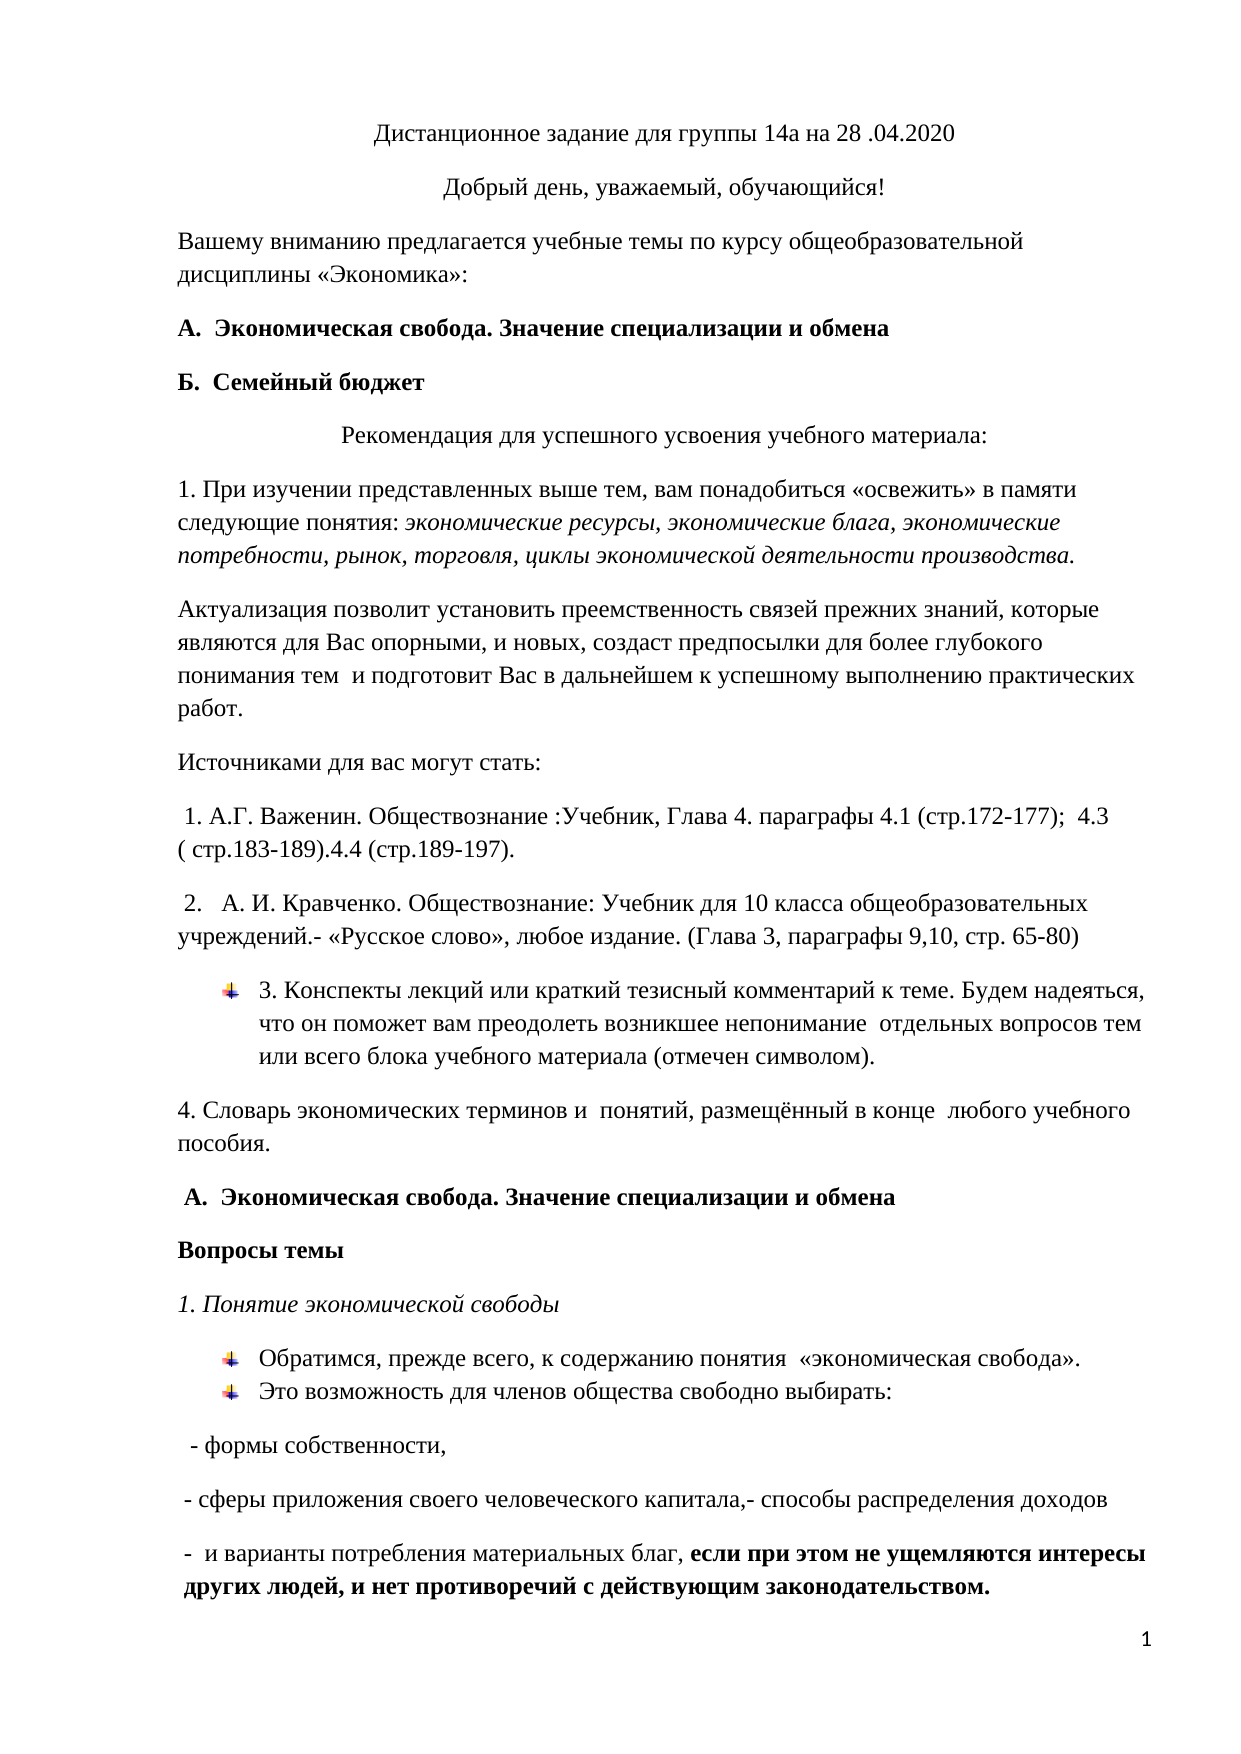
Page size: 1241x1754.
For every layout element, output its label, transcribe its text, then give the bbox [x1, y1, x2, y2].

list Это возможность для членов общества свободно выбирать: [221, 1376, 1152, 1405]
picture [222, 1383, 239, 1400]
text А. Экономическая свобода. Значение специализации и обмена [177, 1182, 1152, 1211]
text - формы собственности, [183, 1430, 1152, 1459]
text Рекомендация для успешного усвоения учебного материала: [177, 420, 1152, 449]
text Источниками для вас могут стать: [177, 747, 1152, 776]
text Вопросы темы [177, 1236, 1152, 1264]
text А. Экономическая свобода. Значение специализации и обмена [177, 313, 1152, 341]
text Актуализация позволит установить преемственность связей прежних знаний, которые являются для Вас опорными, и новых, создаст предпосылки для более глубокого понимания тем и подготовит Вас в дальнейшем к успешному выполнению практических работ. [177, 594, 1152, 722]
list 3. Конспекты лекций или краткий тезисный комментарий к теме. Будем надеяться, что он поможет вам преодолеть возникшее непонимание отдельных вопросов тем или всего блока учебного материала (отмечен символом). [221, 975, 1152, 1070]
text - и варианты потребления материальных благ, если при этом не ущемляются интересы других людей, и нет противоречий с действующим законодательством. [183, 1538, 1152, 1600]
text Б. Семейный бюджет [177, 367, 1152, 395]
text Добрый день, уважаемый, обучающийся! [177, 172, 1152, 201]
text Вашему вниманию предлагается учебные темы по курсу общеобразовательной дисциплины «Экономика»: [177, 226, 1152, 288]
picture [222, 1350, 239, 1367]
text 1. Понятие экономической свободы [177, 1289, 1152, 1318]
text 1. А.Г. Важенин. Обществознание :Учебник, Глава 4. параграфы 4.1 (стр.172-177); 4.3 ( стр.183-189).4.4 (стр.189-197). [177, 801, 1152, 863]
text 4. Словарь экономических терминов и понятий, размещённый в конце любого учебного пособия. [177, 1095, 1152, 1157]
list Обратимся, прежде всего, к содержанию понятия «экономическая свобода». [221, 1343, 1152, 1372]
text 2. А. И. Кравченко. Обществознание: Учебник для 10 класса общеобразовательных учреждений.- «Русское слово», любое издание. (Глава 3, параграфы 9,10, стр. 65-80) [177, 888, 1152, 950]
text Дистанционное задание для группы 14а на 28 .04.2020 [177, 118, 1152, 147]
picture [222, 981, 239, 999]
text - сферы приложения своего человеческого капитала,- способы распределения доходов [183, 1484, 1152, 1513]
text 1. При изучении представленных выше тем, вам понадобиться «освежить» в памяти следующие понятия: экономические ресурсы, экономические блага, экономические потребности, рынок, торговля, циклы экономической деятельности производства. [177, 474, 1152, 569]
